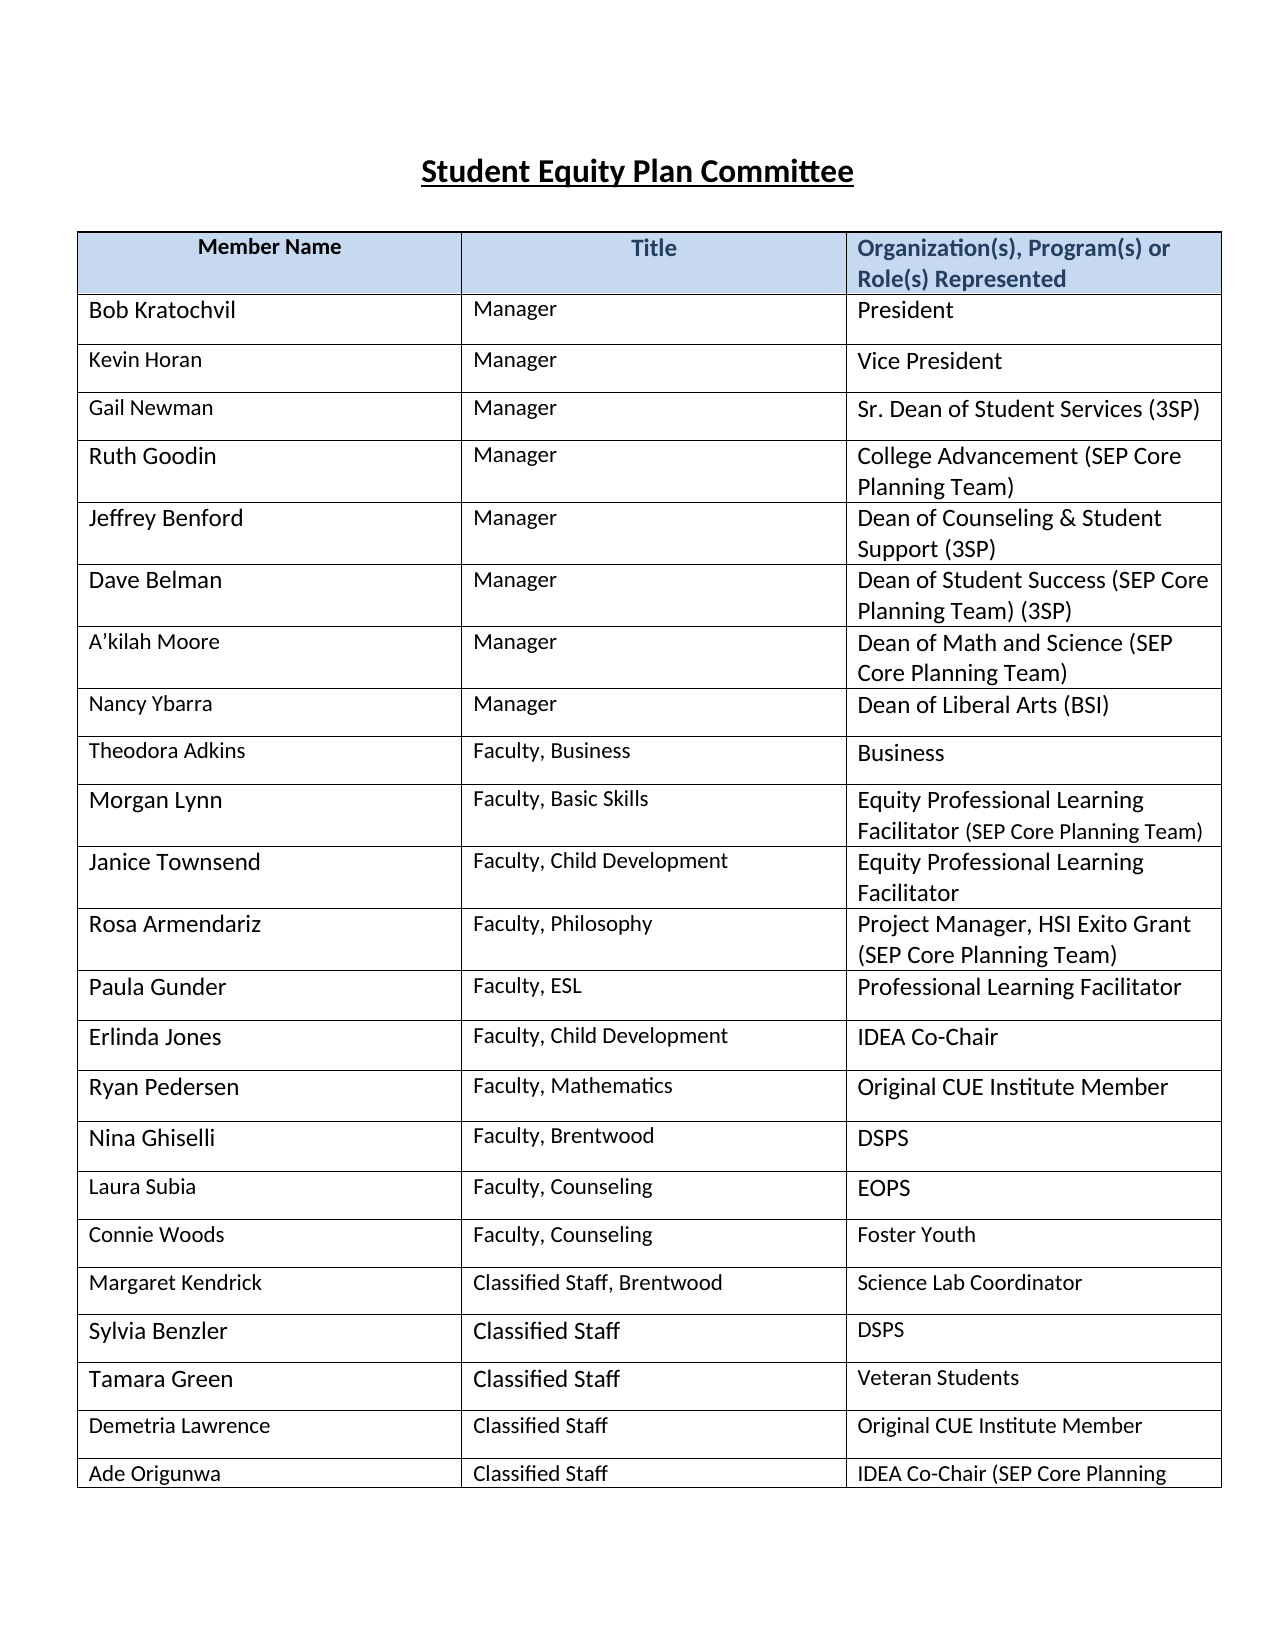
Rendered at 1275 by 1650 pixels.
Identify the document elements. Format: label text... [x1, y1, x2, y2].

table_cell Dean of Student Success (SEP Core Planning Team) (3SP) [847, 565, 1221, 626]
table_cell Classified Staff [462, 1459, 846, 1487]
table_cell Erlinda Jones [78, 1021, 461, 1070]
table_cell Dean of Counseling & Student Support (3SP) [847, 503, 1221, 564]
table_cell DSPS [847, 1315, 1221, 1362]
table_cell Manager [462, 689, 846, 736]
table_cell Faculty, Business [462, 737, 846, 783]
table_cell Faculty, ESL [462, 971, 846, 1020]
table_cell Original CUE Institute Member [847, 1071, 1221, 1121]
table_cell Manager [462, 345, 846, 392]
table_cell Manager [462, 441, 846, 502]
table_cell Manager [462, 565, 846, 626]
table_cell Margaret Kendrick [78, 1268, 461, 1314]
table_cell A’kilah Moore [78, 627, 461, 688]
table_cell Equity Professional Learning Facilitator (SEP Core Planning Team) [847, 785, 1221, 846]
table_cell Classified Staff, Brentwood [462, 1268, 846, 1314]
table_cell Business [847, 737, 1221, 783]
table_cell Ade Origunwa [78, 1459, 461, 1487]
table_cell Tamara Green [78, 1363, 461, 1410]
table_cell Science Lab Coordinator [847, 1268, 1221, 1314]
table_cell Manager [462, 627, 846, 688]
table_cell Manager [462, 393, 846, 439]
table_cell Professional Learning Facilitator [847, 971, 1221, 1020]
table_cell Veteran Students [847, 1363, 1221, 1410]
table_cell Nina Ghiselli [78, 1122, 461, 1171]
table_cell Faculty, Brentwood [462, 1122, 846, 1171]
table_cell IDEA Co-Chair (SEP Core Planning Team) [847, 1459, 1221, 1487]
table_cell Janice Townsend [78, 847, 461, 908]
table_cell Manager [462, 503, 846, 564]
table_cell Foster Youth [847, 1220, 1221, 1267]
table_cell Sr. Dean of Student Services (3SP) [847, 393, 1221, 439]
table_cell Ruth Goodin [78, 441, 461, 502]
table_cell Faculty, Counseling [462, 1220, 846, 1267]
table_cell Morgan Lynn [78, 785, 461, 846]
table_cell Project Manager, HSI Exito Grant (SEP Core Planning Team) [847, 909, 1221, 970]
table_header Title [462, 233, 846, 293]
table_cell Dave Belman [78, 565, 461, 626]
table_cell Dean of Math and Science (SEP Core Planning Team) [847, 627, 1221, 688]
table_cell Faculty, Mathematics [462, 1071, 846, 1121]
table_cell Faculty, Counseling [462, 1172, 846, 1219]
table_cell Faculty, Philosophy [462, 909, 846, 970]
text Student Equity Plan Committee [150, 150, 1125, 191]
table_cell Jeffrey Benford [78, 503, 461, 564]
table_cell Laura Subia [78, 1172, 461, 1219]
table_cell Gail Newman [78, 393, 461, 439]
table_cell Faculty, Child Development [462, 847, 846, 908]
table_cell Bob Kratochvil [78, 295, 461, 344]
table_cell Classified Staff [462, 1315, 846, 1362]
table_cell Vice President [847, 345, 1221, 392]
table_cell Manager [462, 295, 846, 344]
table_cell Demetria Lawrence [78, 1411, 461, 1458]
table_cell Connie Woods [78, 1220, 461, 1267]
table_header Member Name [78, 233, 461, 293]
table_cell College Advancement (SEP Core Planning Team) [847, 441, 1221, 502]
table_cell DSPS [847, 1122, 1221, 1171]
table_cell Kevin Horan [78, 345, 461, 392]
table_cell Sylvia Benzler [78, 1315, 461, 1362]
table_cell Rosa Armendariz [78, 909, 461, 970]
table_header Organization(s), Program(s) or Role(s) Represented [847, 233, 1221, 293]
table_cell President [847, 295, 1221, 344]
table_cell Ryan Pedersen [78, 1071, 461, 1121]
table_cell IDEA Co-Chair [847, 1021, 1221, 1070]
table_cell Classified Staff [462, 1411, 846, 1458]
table_cell Theodora Adkins [78, 737, 461, 783]
table_cell EOPS [847, 1172, 1221, 1219]
table_cell Original CUE Institute Member [847, 1411, 1221, 1458]
table_cell Classified Staff [462, 1363, 846, 1410]
table_cell Dean of Liberal Arts (BSI) [847, 689, 1221, 736]
table_cell Faculty, Child Development [462, 1021, 846, 1070]
table_cell Equity Professional Learning Facilitator [847, 847, 1221, 908]
table_cell Nancy Ybarra [78, 689, 461, 736]
table_cell Faculty, Basic Skills [462, 785, 846, 846]
table_cell Paula Gunder [78, 971, 461, 1020]
